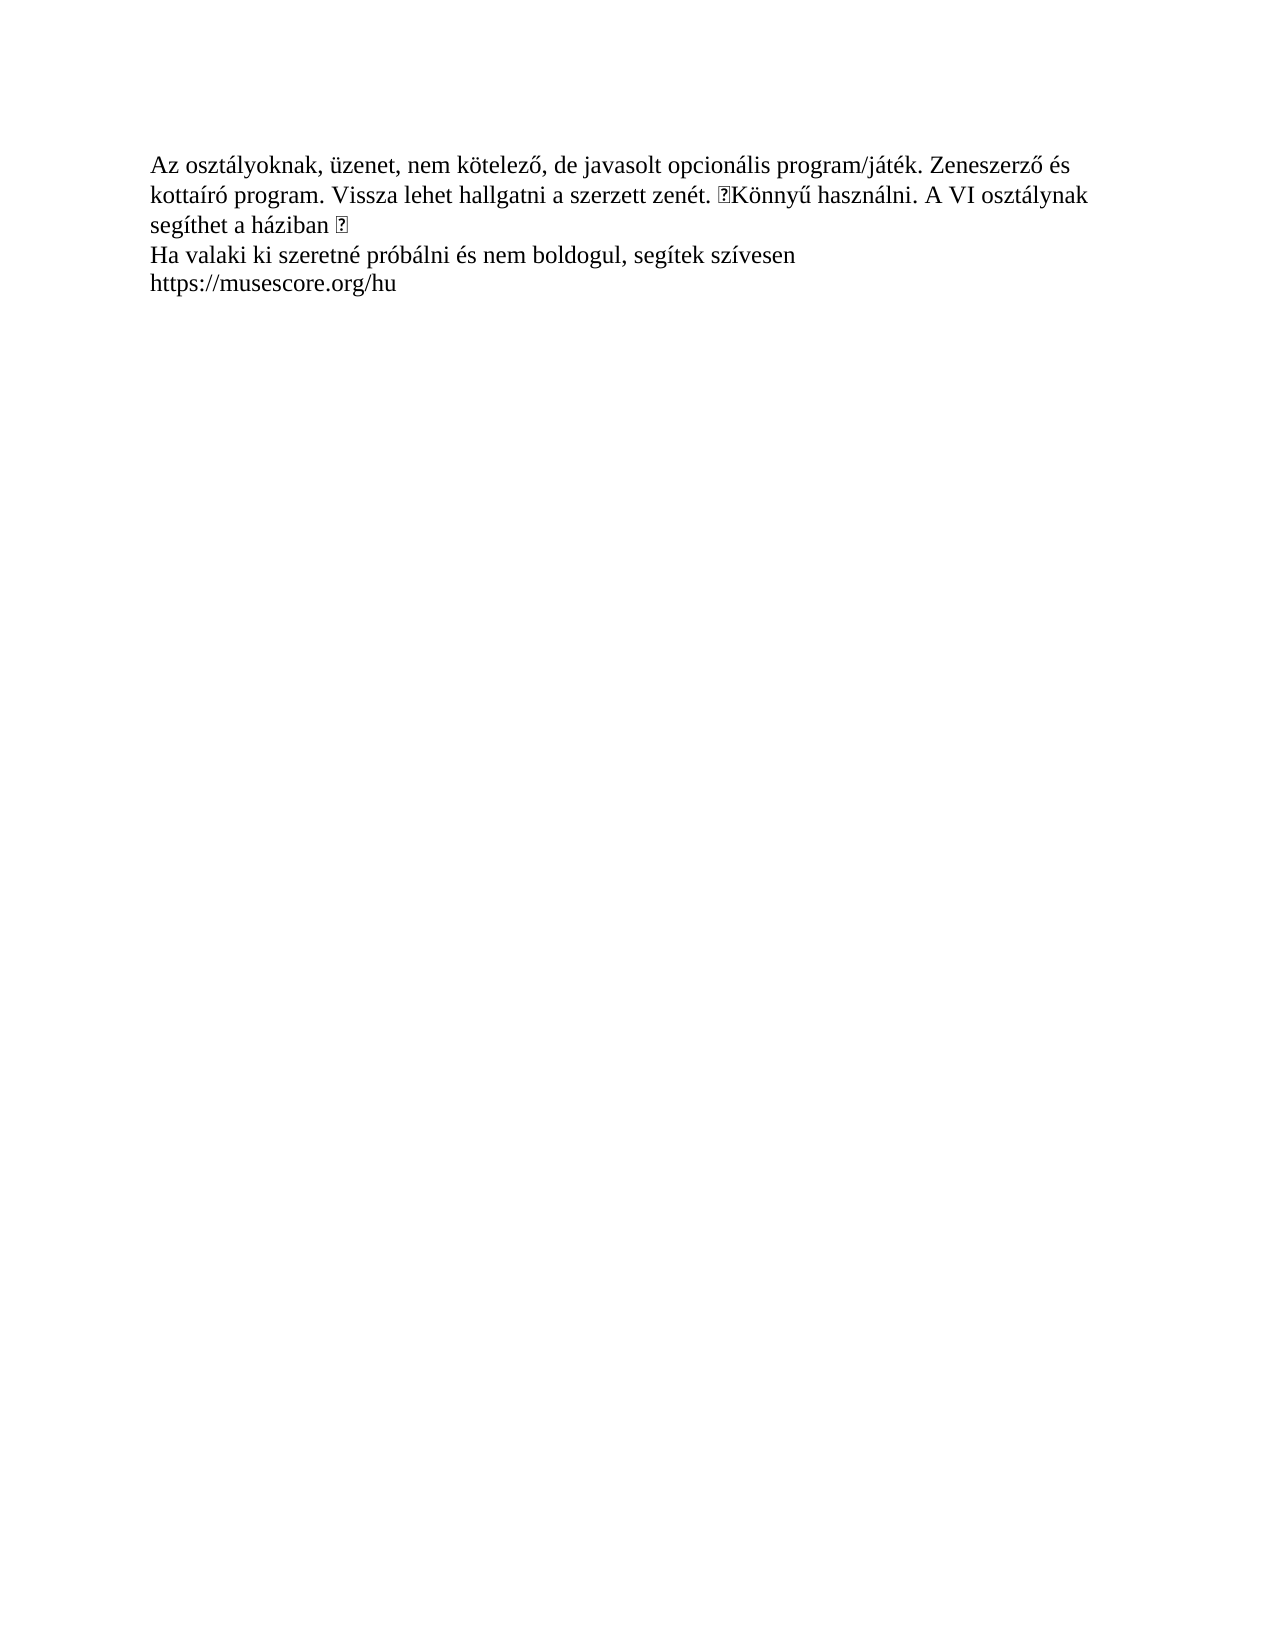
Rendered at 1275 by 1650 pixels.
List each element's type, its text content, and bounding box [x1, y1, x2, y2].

text Az osztályoknak, üzenet, nem kötelező, de javasolt opcionális program/játék. Zeneszerző és kottaíró program. Vissza lehet hallgatni a szerzett zenét. 🙂Könnyű használni. A VI osztálynak segíthet a háziban 🙂 [150, 150, 1125, 240]
text https://musescore.org/hu [150, 268, 1125, 297]
text Ha valaki ki szeretné próbálni és nem boldogul, segítek szívesen [150, 240, 1125, 268]
